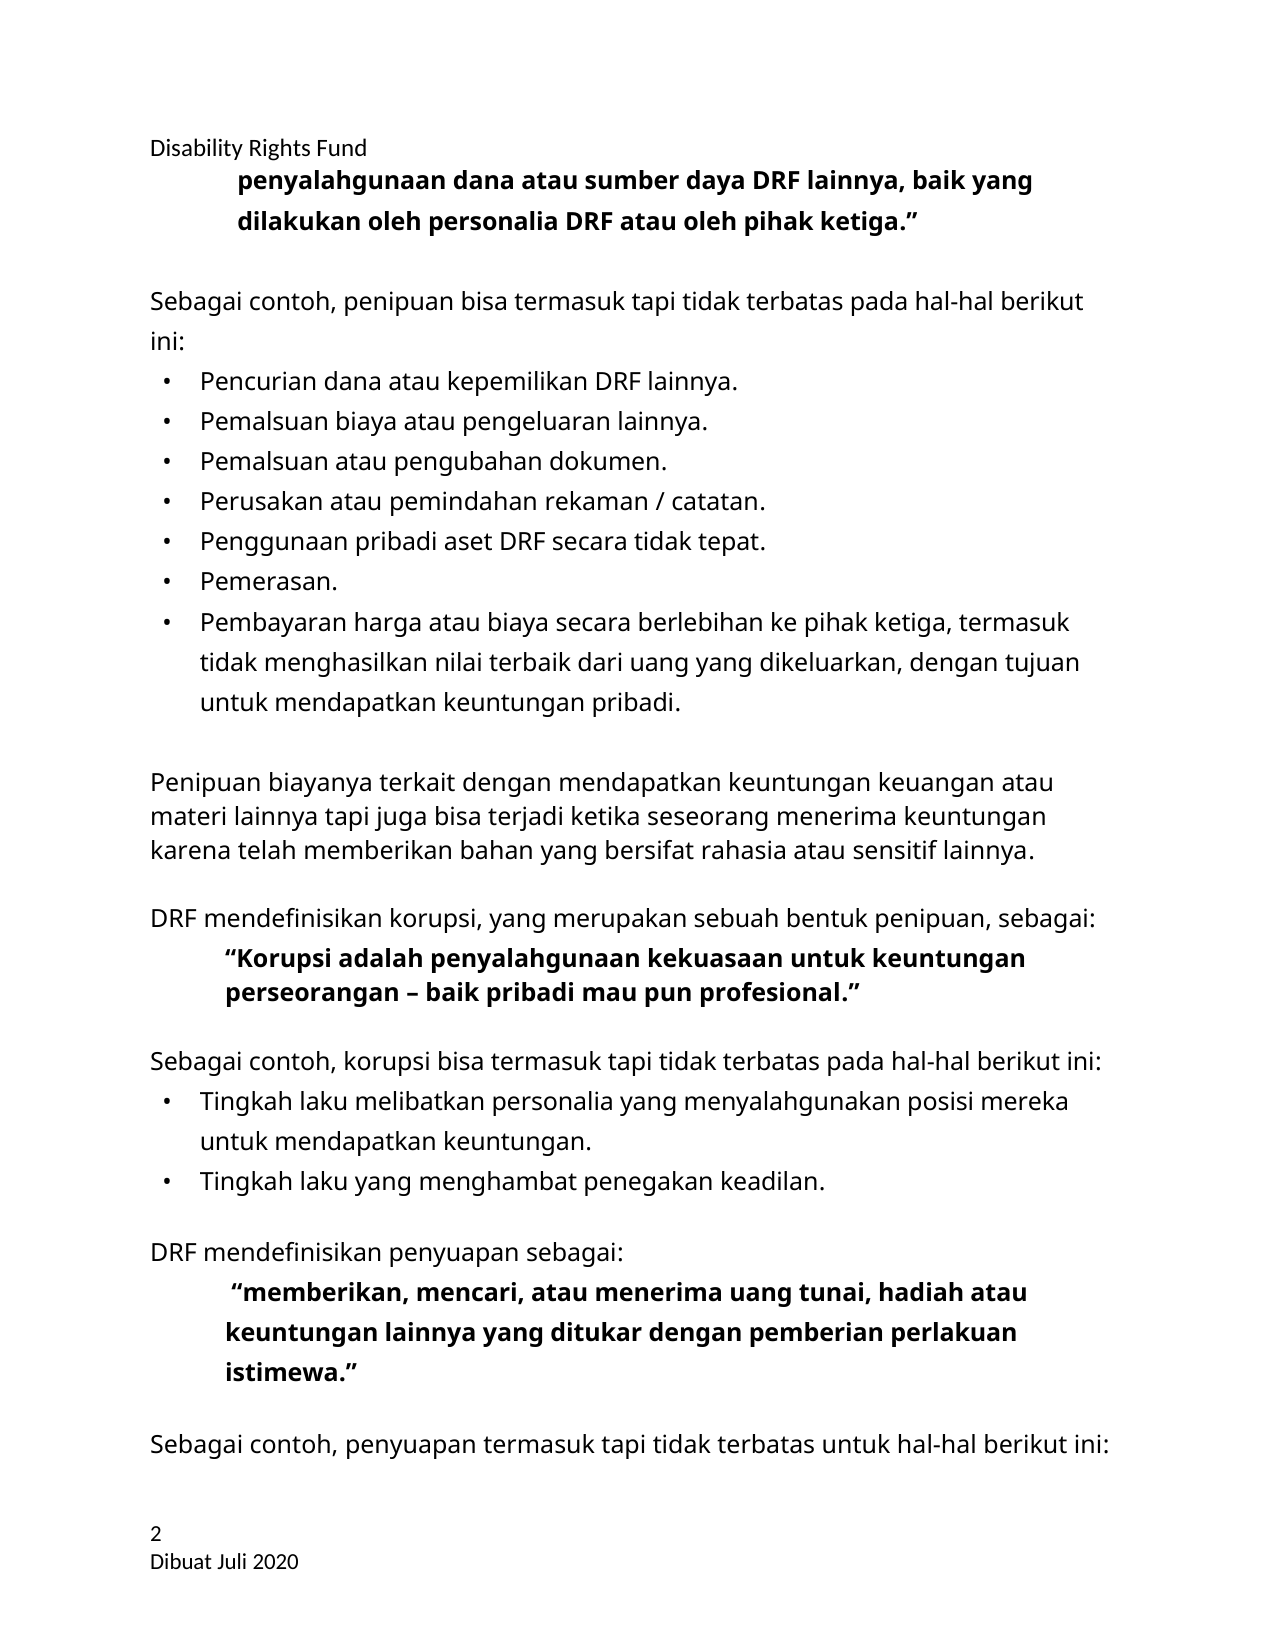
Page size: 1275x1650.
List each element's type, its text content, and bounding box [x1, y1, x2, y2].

list Perusakan atau pemindahan rekaman / catatan. [162, 484, 1112, 518]
text DRF mendefinisikan penyuapan sebagai: [150, 1235, 1112, 1269]
list Tingkah laku yang menghambat penegakan keadilan. [162, 1163, 1112, 1197]
text “memberikan, mencari, atau menerima uang tunai, hadiah atau keuntungan lainnya yang ditukar dengan pemberian perlakuan istimewa.” [225, 1275, 1112, 1389]
list Pemalsuan biaya atau pengeluaran lainnya. [162, 404, 1112, 438]
list Pencurian dana atau kepemilikan DRF lainnya. [162, 363, 1112, 398]
text DRF mendefinisikan korupsi, yang merupakan sebuah bentuk penipuan, sebagai: [150, 901, 1112, 935]
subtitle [237, 163, 1112, 237]
text Sebagai contoh, penyuapan termasuk tapi tidak terbatas untuk hal-hal berikut ini: [150, 1426, 1112, 1461]
text Penipuan biayanya terkait dengan mendapatkan keuntungan keuangan atau materi lainnya tapi juga bisa terjadi ketika seseorang menerima keuntungan karena telah memberikan bahan yang bersifat rahasia atau sensitif lainnya. [150, 764, 1125, 867]
list Pemalsuan atau pengubahan dokumen. [162, 444, 1112, 478]
list Tingkah laku melibatkan personalia yang menyalahgunakan posisi mereka untuk mendapatkan keuntungan. [162, 1083, 1112, 1157]
list Pembayaran harga atau biaya secara berlebihan ke pihak ketiga, termasuk tidak menghasilkan nilai terbaik dari uang yang dikeluarkan, dengan tujuan untuk mendapatkan keuntungan pribadi. [162, 604, 1112, 718]
list Pemerasan. [162, 564, 1112, 598]
text Sebagai contoh, penipuan bisa termasuk tapi tidak terbatas pada hal-hal berikut ini: [150, 283, 1112, 357]
list Penggunaan pribadi aset DRF secara tidak tepat. [162, 524, 1112, 558]
text “Korupsi adalah penyalahgunaan kekuasaan untuk keuntungan perseorangan – baik pribadi mau pun profesional.” [225, 941, 1125, 1009]
text Sebagai contoh, korupsi bisa termasuk tapi tidak terbatas pada hal-hal berikut ini: [150, 1043, 1112, 1077]
